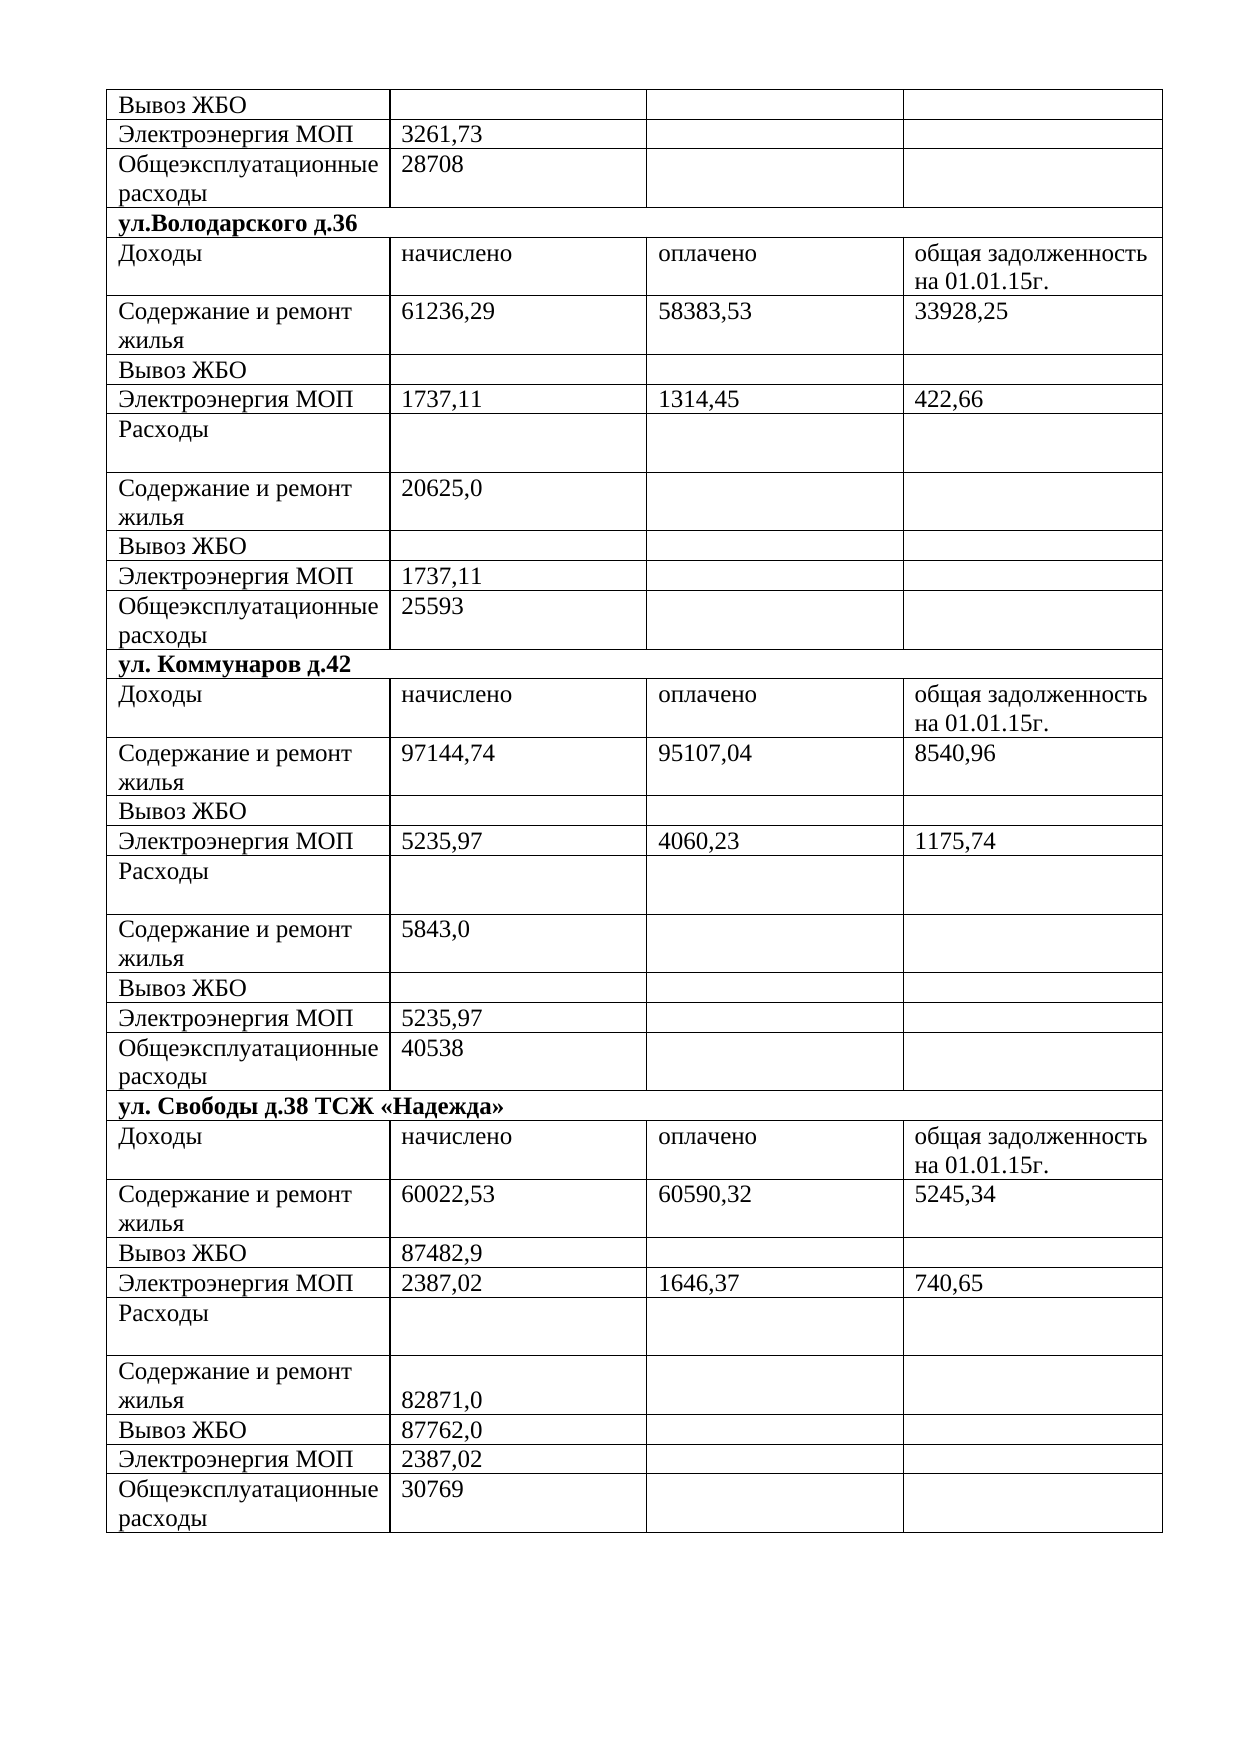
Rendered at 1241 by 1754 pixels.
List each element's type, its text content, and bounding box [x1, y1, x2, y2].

table_cell [904, 561, 1162, 590]
table_cell 61236,29 [391, 296, 646, 354]
table_cell 1314,45 [647, 385, 903, 413]
table_cell [904, 355, 1162, 383]
table_cell 422,66 [904, 385, 1162, 413]
table_cell [904, 1415, 1162, 1443]
table_cell [904, 1238, 1162, 1267]
table_cell [647, 1033, 903, 1090]
table_cell 60590,32 [647, 1180, 903, 1237]
table_cell Электроэнергия МОП [107, 826, 389, 855]
table_cell Расходы [107, 1298, 389, 1355]
table_cell 87762,0 [391, 1415, 646, 1443]
table_cell 60022,53 [391, 1180, 646, 1237]
table_cell Доходы [107, 1121, 389, 1178]
table_cell [647, 1415, 903, 1443]
table_cell оплачено [647, 1121, 903, 1178]
table_cell Содержание и ремонт жилья [107, 1356, 389, 1414]
table_cell 28708 [391, 149, 646, 207]
table_cell 95107,04 [647, 738, 903, 795]
table_cell 2387,02 [391, 1445, 646, 1473]
table_cell Общеэксплуатационные расходы [107, 1033, 389, 1090]
table_cell [904, 1033, 1162, 1090]
table_cell 3261,73 [391, 120, 646, 148]
table_cell [391, 355, 646, 383]
table_cell 1175,74 [904, 826, 1162, 855]
table_cell Расходы [107, 414, 389, 472]
table_cell 30769 [391, 1474, 646, 1532]
table_cell [904, 796, 1162, 825]
table_cell [904, 915, 1162, 972]
table_cell [904, 856, 1162, 913]
table_cell 5235,97 [391, 826, 646, 855]
table_cell [647, 1474, 903, 1532]
table_cell 5843,0 [391, 915, 646, 972]
table_cell [647, 149, 903, 207]
table_cell Общеэксплуатационные расходы [107, 1474, 389, 1532]
table_cell [647, 1298, 903, 1355]
table_cell 1737,11 [391, 385, 646, 413]
table_cell ул. Коммунаров д.42 [107, 650, 1162, 678]
table_cell Содержание и ремонт жилья [107, 1180, 389, 1237]
table_cell Электроэнергия МОП [107, 120, 389, 148]
table_cell [904, 414, 1162, 472]
table_cell Вывоз ЖБО [107, 973, 389, 1002]
table_cell [647, 856, 903, 913]
table_cell [904, 591, 1162, 648]
table_cell [647, 120, 903, 148]
table_cell Электроэнергия МОП [107, 1268, 389, 1297]
table_cell [391, 414, 646, 472]
table_cell Содержание и ремонт жилья [107, 473, 389, 530]
table_cell Электроэнергия МОП [107, 385, 389, 413]
table_cell [904, 1445, 1162, 1473]
table_cell [904, 149, 1162, 207]
table_cell [391, 973, 646, 1002]
table_cell [391, 796, 646, 825]
table_cell 58383,53 [647, 296, 903, 354]
table_cell [904, 473, 1162, 530]
table_cell [647, 1238, 903, 1267]
table_cell [647, 796, 903, 825]
table_cell [904, 120, 1162, 148]
table_cell [647, 531, 903, 560]
table_cell [647, 973, 903, 1002]
table_cell [904, 1474, 1162, 1532]
table_cell Вывоз ЖБО [107, 796, 389, 825]
table_cell 20625,0 [391, 473, 646, 530]
table_cell [647, 355, 903, 383]
table_cell [904, 1356, 1162, 1414]
table_cell [391, 1298, 646, 1355]
table_cell ул. Свободы д.38 ТСЖ «Надежда» [107, 1091, 1162, 1120]
table_cell 33928,25 [904, 296, 1162, 354]
table_cell Вывоз ЖБО [107, 1415, 389, 1443]
table_cell [647, 915, 903, 972]
table_cell 5245,34 [904, 1180, 1162, 1237]
table_cell [391, 531, 646, 560]
table_cell ул.Володарского д.36 [107, 208, 1162, 237]
table_cell Вывоз ЖБО [107, 531, 389, 560]
table_cell общая задолженность на 01.01.15г. [904, 238, 1162, 295]
table_cell общая задолженность на 01.01.15г. [904, 679, 1162, 737]
table_cell Общеэксплуатационные расходы [107, 149, 389, 207]
table_cell [904, 90, 1162, 118]
table_cell 1646,37 [647, 1268, 903, 1297]
table_cell Вывоз ЖБО [107, 90, 389, 118]
table_cell Содержание и ремонт жилья [107, 296, 389, 354]
table_cell [647, 90, 903, 118]
table_cell 82871,0 [391, 1356, 646, 1414]
table_cell Вывоз ЖБО [107, 1238, 389, 1267]
table_cell начислено [391, 1121, 646, 1178]
table_cell Электроэнергия МОП [107, 1003, 389, 1032]
table_cell [904, 973, 1162, 1002]
table_cell 97144,74 [391, 738, 646, 795]
table_cell Электроэнергия МОП [107, 561, 389, 590]
table_cell 4060,23 [647, 826, 903, 855]
table_cell [647, 561, 903, 590]
table_cell [647, 414, 903, 472]
table_cell 25593 [391, 591, 646, 648]
table_cell 2387,02 [391, 1268, 646, 1297]
table_cell 87482,9 [391, 1238, 646, 1267]
table_cell Расходы [107, 856, 389, 913]
table_cell Доходы [107, 679, 389, 737]
table_cell 5235,97 [391, 1003, 646, 1032]
table_cell Вывоз ЖБО [107, 355, 389, 383]
table_cell [647, 591, 903, 648]
table_cell Содержание и ремонт жилья [107, 738, 389, 795]
table_cell 1737,11 [391, 561, 646, 590]
table_cell [904, 531, 1162, 560]
table_cell [391, 90, 646, 118]
table_cell 40538 [391, 1033, 646, 1090]
table_cell Содержание и ремонт жилья [107, 915, 389, 972]
table_cell [647, 1445, 903, 1473]
table_cell оплачено [647, 679, 903, 737]
table_cell оплачено [647, 238, 903, 295]
table_cell [647, 1356, 903, 1414]
table_cell Электроэнергия МОП [107, 1445, 389, 1473]
table_cell 8540,96 [904, 738, 1162, 795]
table_cell начислено [391, 679, 646, 737]
table_cell 740,65 [904, 1268, 1162, 1297]
table_cell общая задолженность на 01.01.15г. [904, 1121, 1162, 1178]
table_cell [647, 1003, 903, 1032]
table_cell Доходы [107, 238, 389, 295]
table_cell [904, 1298, 1162, 1355]
table_cell [391, 856, 646, 913]
table_cell [904, 1003, 1162, 1032]
table_cell начислено [391, 238, 646, 295]
table_cell [647, 473, 903, 530]
table_cell Общеэксплуатационные расходы [107, 591, 389, 648]
